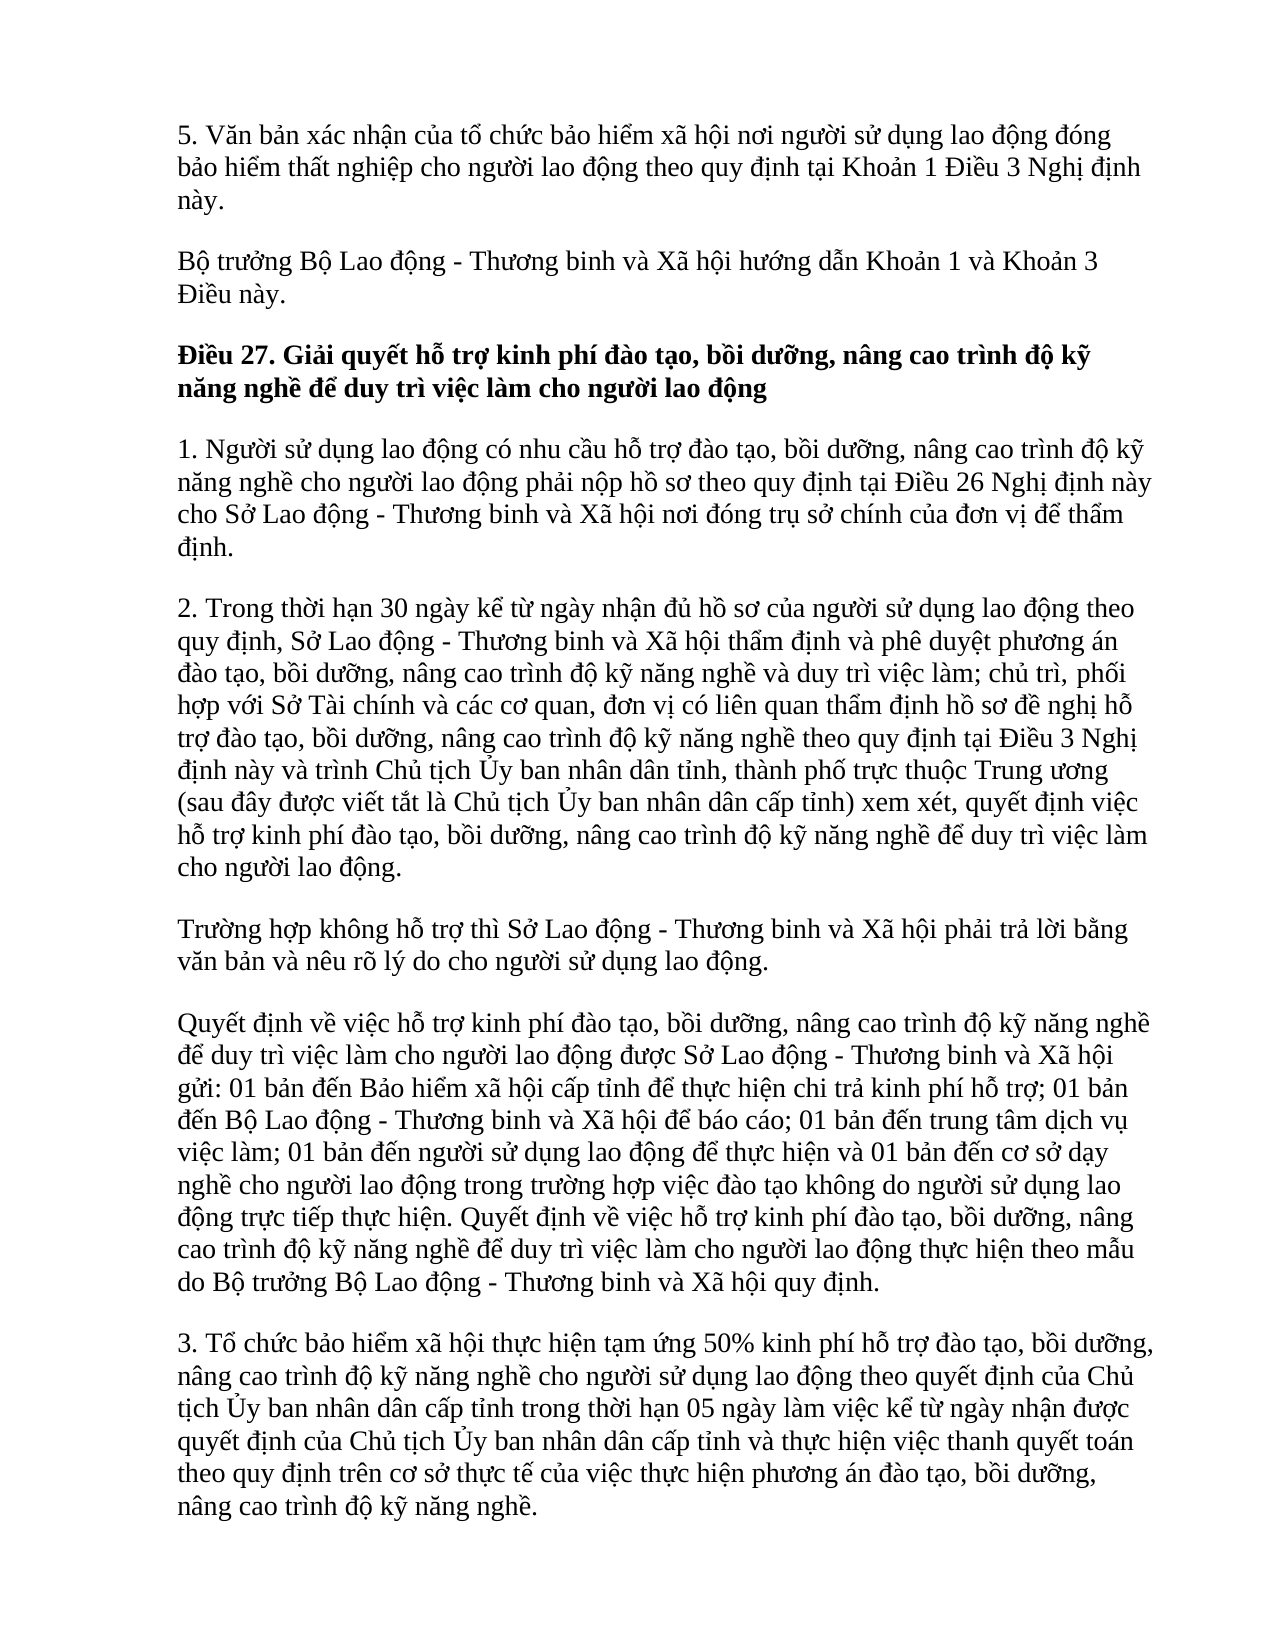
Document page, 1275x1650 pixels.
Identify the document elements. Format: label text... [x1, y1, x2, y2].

text Bộ trưởng Bộ Lao động - Thương binh và Xã hội hướng dẫn Khoản 1 và Khoản 3 Điều này. [177, 244, 1157, 309]
text 1. Người sử dụng lao động có nhu cầu hỗ trợ đào tạo, bồi dưỡng, nâng cao trình độ kỹ năng nghề cho người lao động phải nộp hồ sơ theo quy định tại Điều 26 Nghị định này cho Sở Lao động - Thương binh và Xã hội nơi đóng trụ sở chính của đơn vị để thẩm định. [177, 432, 1157, 562]
text 5. Văn bản xác nhận của tổ chức bảo hiểm xã hội nơi người sử dụng lao động đóng bảo hiểm thất nghiệp cho người lao động theo quy định tại Khoản 1 Điều 3 Nghị định này. [177, 118, 1157, 215]
text 3. Tổ chức bảo hiểm xã hội thực hiện tạm ứng 50% kinh phí hỗ trợ đào tạo, bồi dưỡng, nâng cao trình độ kỹ năng nghề cho người sử dụng lao động theo quyết định của Chủ tịch Ủy ban nhân dân cấp tỉnh trong thời hạn 05 ngày làm việc kể từ ngày nhận được quyết định của Chủ tịch Ủy ban nhân dân cấp tỉnh và thực hiện việc thanh quyết toán theo quy định trên cơ sở thực tế của việc thực hiện phương án đào tạo, bồi dưỡng, nâng cao trình độ kỹ năng nghề. [177, 1327, 1157, 1521]
text Điều 27. Giải quyết hỗ trợ kinh phí đào tạo, bồi dưỡng, nâng cao trình độ kỹ năng nghề để duy trì việc làm cho người lao động [177, 338, 1157, 403]
text Quyết định về việc hỗ trợ kinh phí đào tạo, bồi dưỡng, nâng cao trình độ kỹ năng nghề để duy trì việc làm cho người lao động được Sở Lao động - Thương binh và Xã hội gửi: 01 bản đến Bảo hiểm xã hội cấp tỉnh để thực hiện chi trả kinh phí hỗ trợ; 01 bản đến Bộ Lao động - Thương binh và Xã hội để báo cáo; 01 bản đến trung tâm dịch vụ việc làm; 01 bản đến người sử dụng lao động để thực hiện và 01 bản đến cơ sở dạy nghề cho người lao động trong trường hợp việc đào tạo không do người sử dụng lao động trực tiếp thực hiện. Quyết định về việc hỗ trợ kinh phí đào tạo, bồi dưỡng, nâng cao trình độ kỹ năng nghề để duy trì việc làm cho người lao động thực hiện theo mẫu do Bộ trưởng Bộ Lao động - Thương binh và Xã hội quy định. [177, 1006, 1157, 1297]
text Trường hợp không hỗ trợ thì Sở Lao động - Thương binh và Xã hội phải trả lời bằng văn bản và nêu rõ lý do cho người sử dụng lao động. [177, 912, 1157, 977]
text 2. Trong thời hạn 30 ngày kể từ ngày nhận đủ hồ sơ của người sử dụng lao động theo quy định, Sở Lao động - Thương binh và Xã hội thẩm định và phê duyệt phương án đào tạo, bồi dưỡng, nâng cao trình độ kỹ năng nghề và duy trì việc làm; chủ trì, phối hợp với Sở Tài chính và các cơ quan, đơn vị có liên quan thẩm định hồ sơ đề nghị hỗ trợ đào tạo, bồi dưỡng, nâng cao trình độ kỹ năng nghề theo quy định tại Điều 3 Nghị định này và trình Chủ tịch Ủy ban nhân dân tỉnh, thành phố trực thuộc Trung ương (sau đây được viết tắt là Chủ tịch Ủy ban nhân dân cấp tỉnh) xem xét, quyết định việc hỗ trợ kinh phí đào tạo, bồi dưỡng, nâng cao trình độ kỹ năng nghề để duy trì việc làm cho người lao động. [177, 591, 1157, 883]
